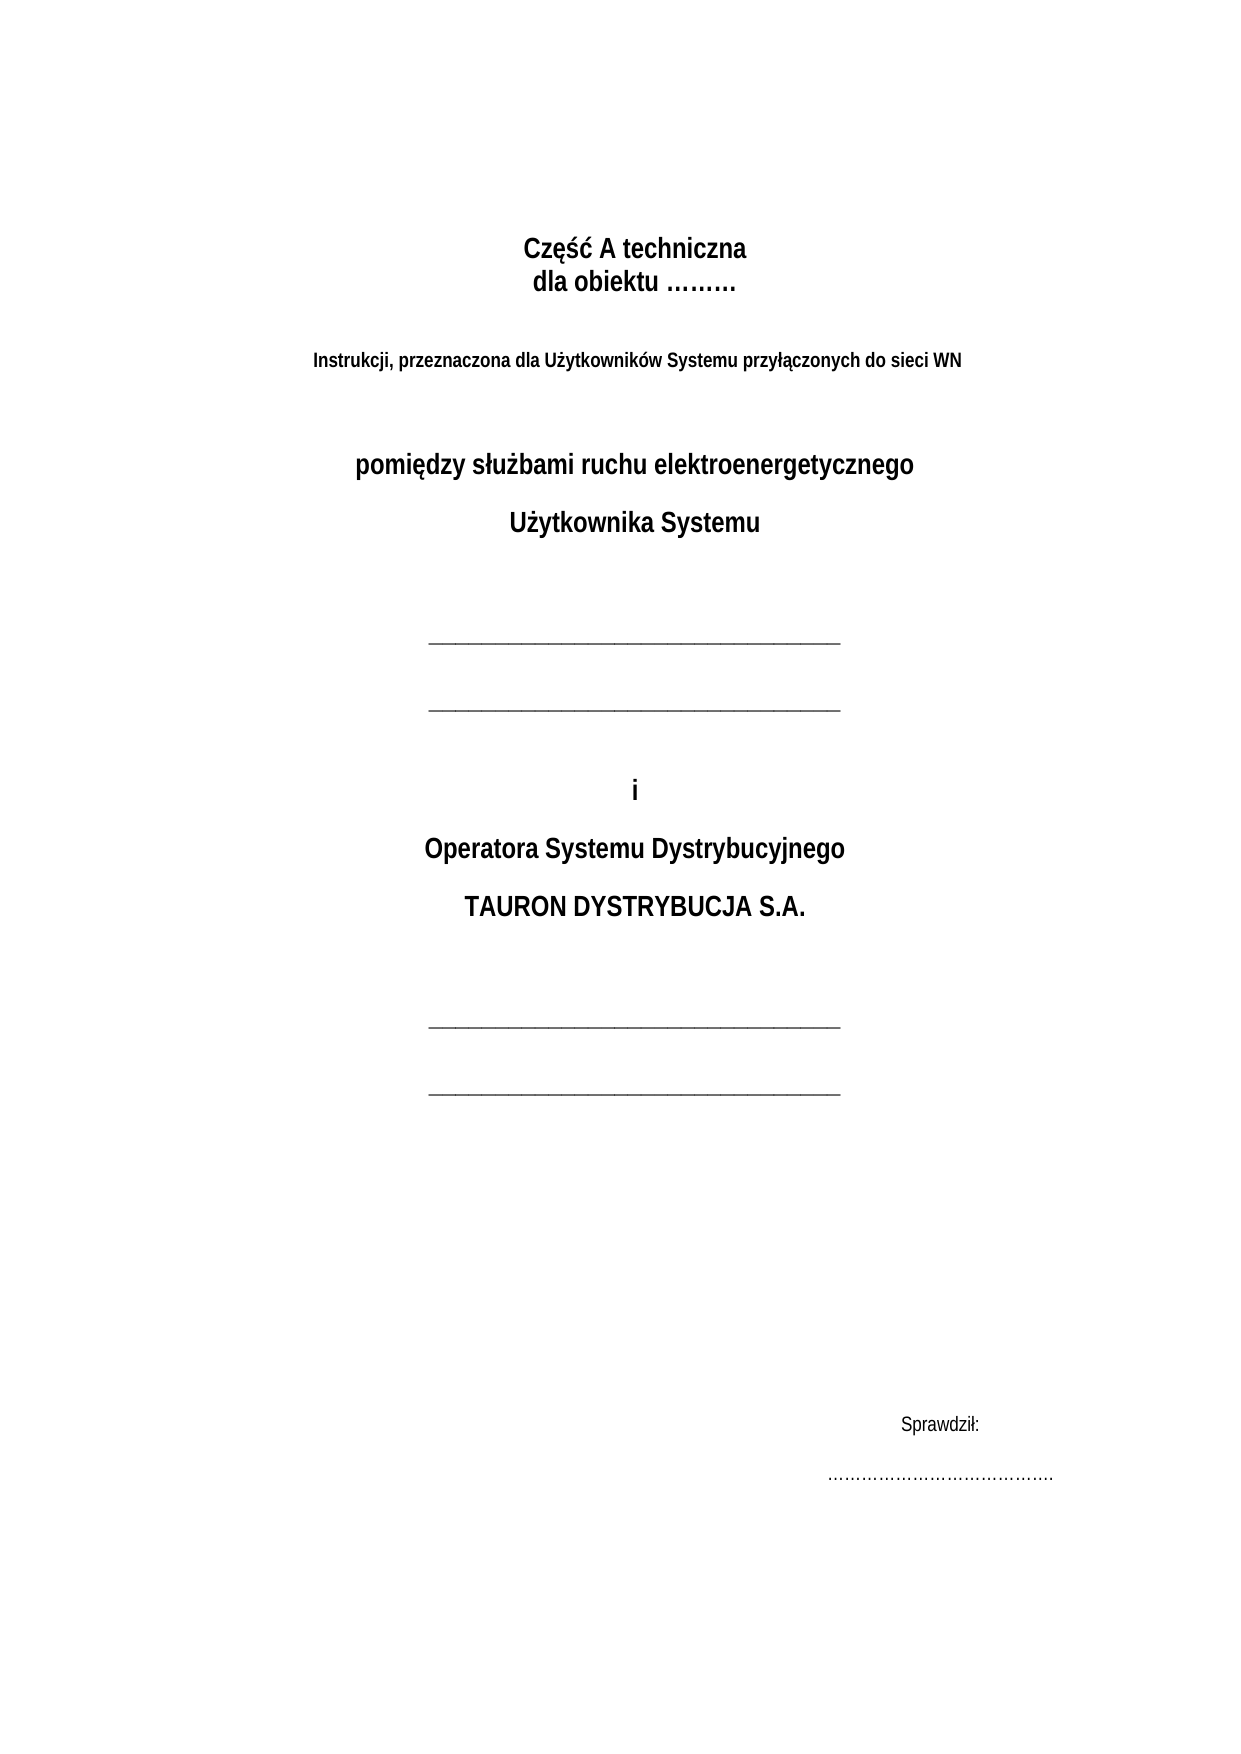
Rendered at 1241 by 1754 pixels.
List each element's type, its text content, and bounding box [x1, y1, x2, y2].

text Część A techniczna [195, 231, 1075, 264]
text Operatora Systemu Dystrybucyjnego [195, 831, 1075, 864]
text Instrukcji, przeznaczona dla Użytkowników Systemu przyłączonych do sieci WN [183, 348, 1093, 372]
text Sprawdził: [148, 1412, 1093, 1436]
text Użytkownika Systemu [195, 505, 1075, 539]
text TAURON DYSTRYBUCJA S.A. [195, 889, 1075, 923]
text dla obiektu [195, 264, 1075, 298]
text pomiędzy służbami ruchu elektroenergetycznego [195, 447, 1075, 480]
text …………………………………. [148, 1461, 1093, 1484]
text i [195, 773, 1075, 806]
